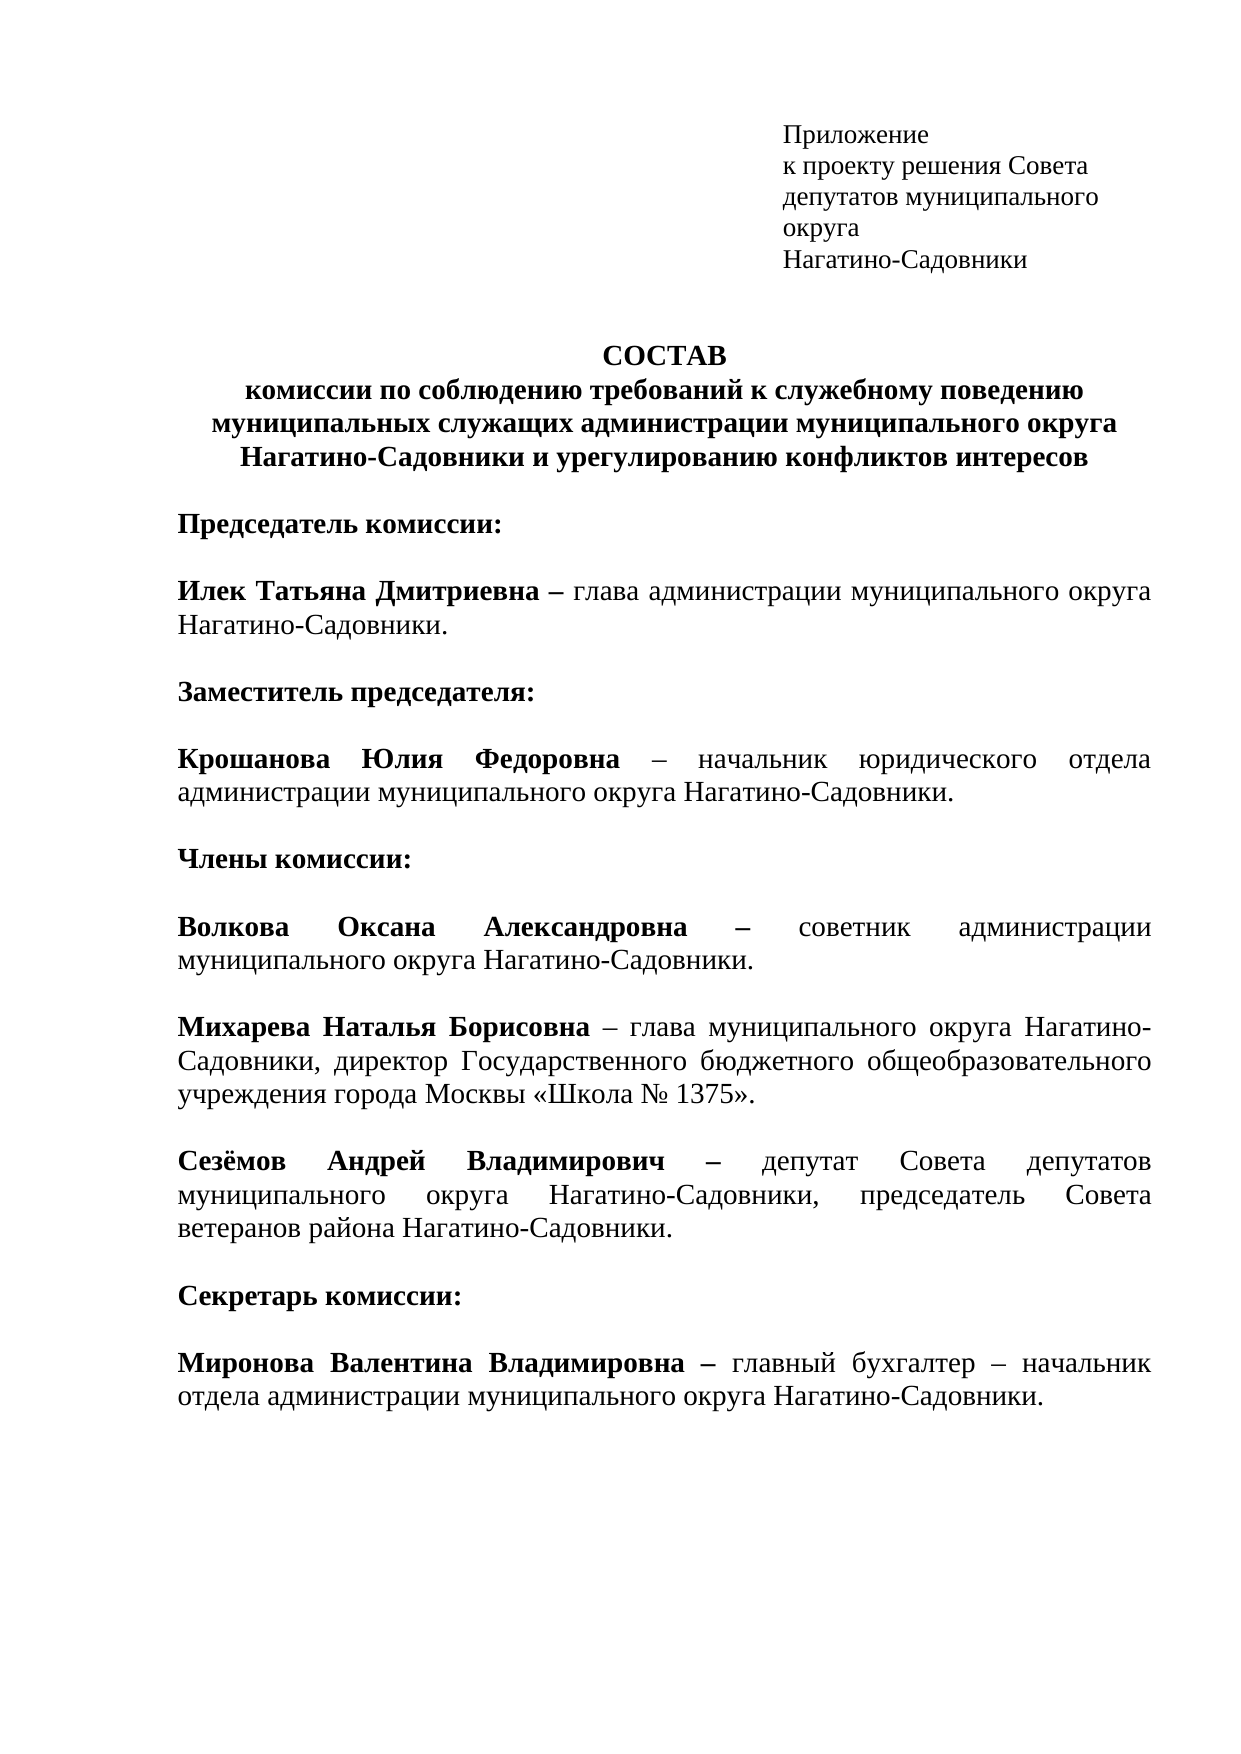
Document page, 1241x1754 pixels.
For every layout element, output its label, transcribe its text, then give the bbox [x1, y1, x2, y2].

text муниципальных служащих администрации муниципального округа Нагатино-Садовники и урегулированию конфликтов интересов [177, 406, 1152, 473]
text СОСТАВ [177, 338, 1152, 372]
text Приложение [783, 118, 1152, 149]
text Секретарь комиссии: [177, 1278, 1152, 1311]
text комиссии по соблюдению требований к служебному поведению [177, 372, 1152, 406]
text Михарева Наталья Борисовна – глава муниципального округа Нагатино-Садовники, директор Государственного бюджетного общеобразовательного учреждения города Москвы «Школа № 1375». [177, 1009, 1152, 1110]
text Заместитель председателя: [177, 674, 1152, 707]
text к проекту решения Совета депутатов муниципального округа [783, 149, 1152, 243]
text Нагатино-Садовники [783, 243, 1152, 274]
text Сезёмов Андрей Владимирович – депутат Совета депутатов муниципального округа Нагатино-Садовники, председатель Совета ветеранов района Нагатино-Садовники. [177, 1143, 1152, 1244]
text Миронова Валентина Владимировна – главный бухгалтер – начальник отдела администрации муниципального округа Нагатино-Садовники. [177, 1345, 1152, 1412]
text Илек Татьяна Дмитриевна – глава администрации муниципального округа Нагатино-Садовники. [177, 573, 1152, 640]
text Крошанова Юлия Федоровна – начальник юридического отдела администрации муниципального округа Нагатино-Садовники. [177, 741, 1152, 808]
text Волкова Оксана Александровна – советник администрации муниципального округа Нагатино-Садовники. [177, 909, 1152, 976]
text Председатель комиссии: [177, 506, 1152, 540]
text Члены комиссии: [177, 842, 1152, 875]
